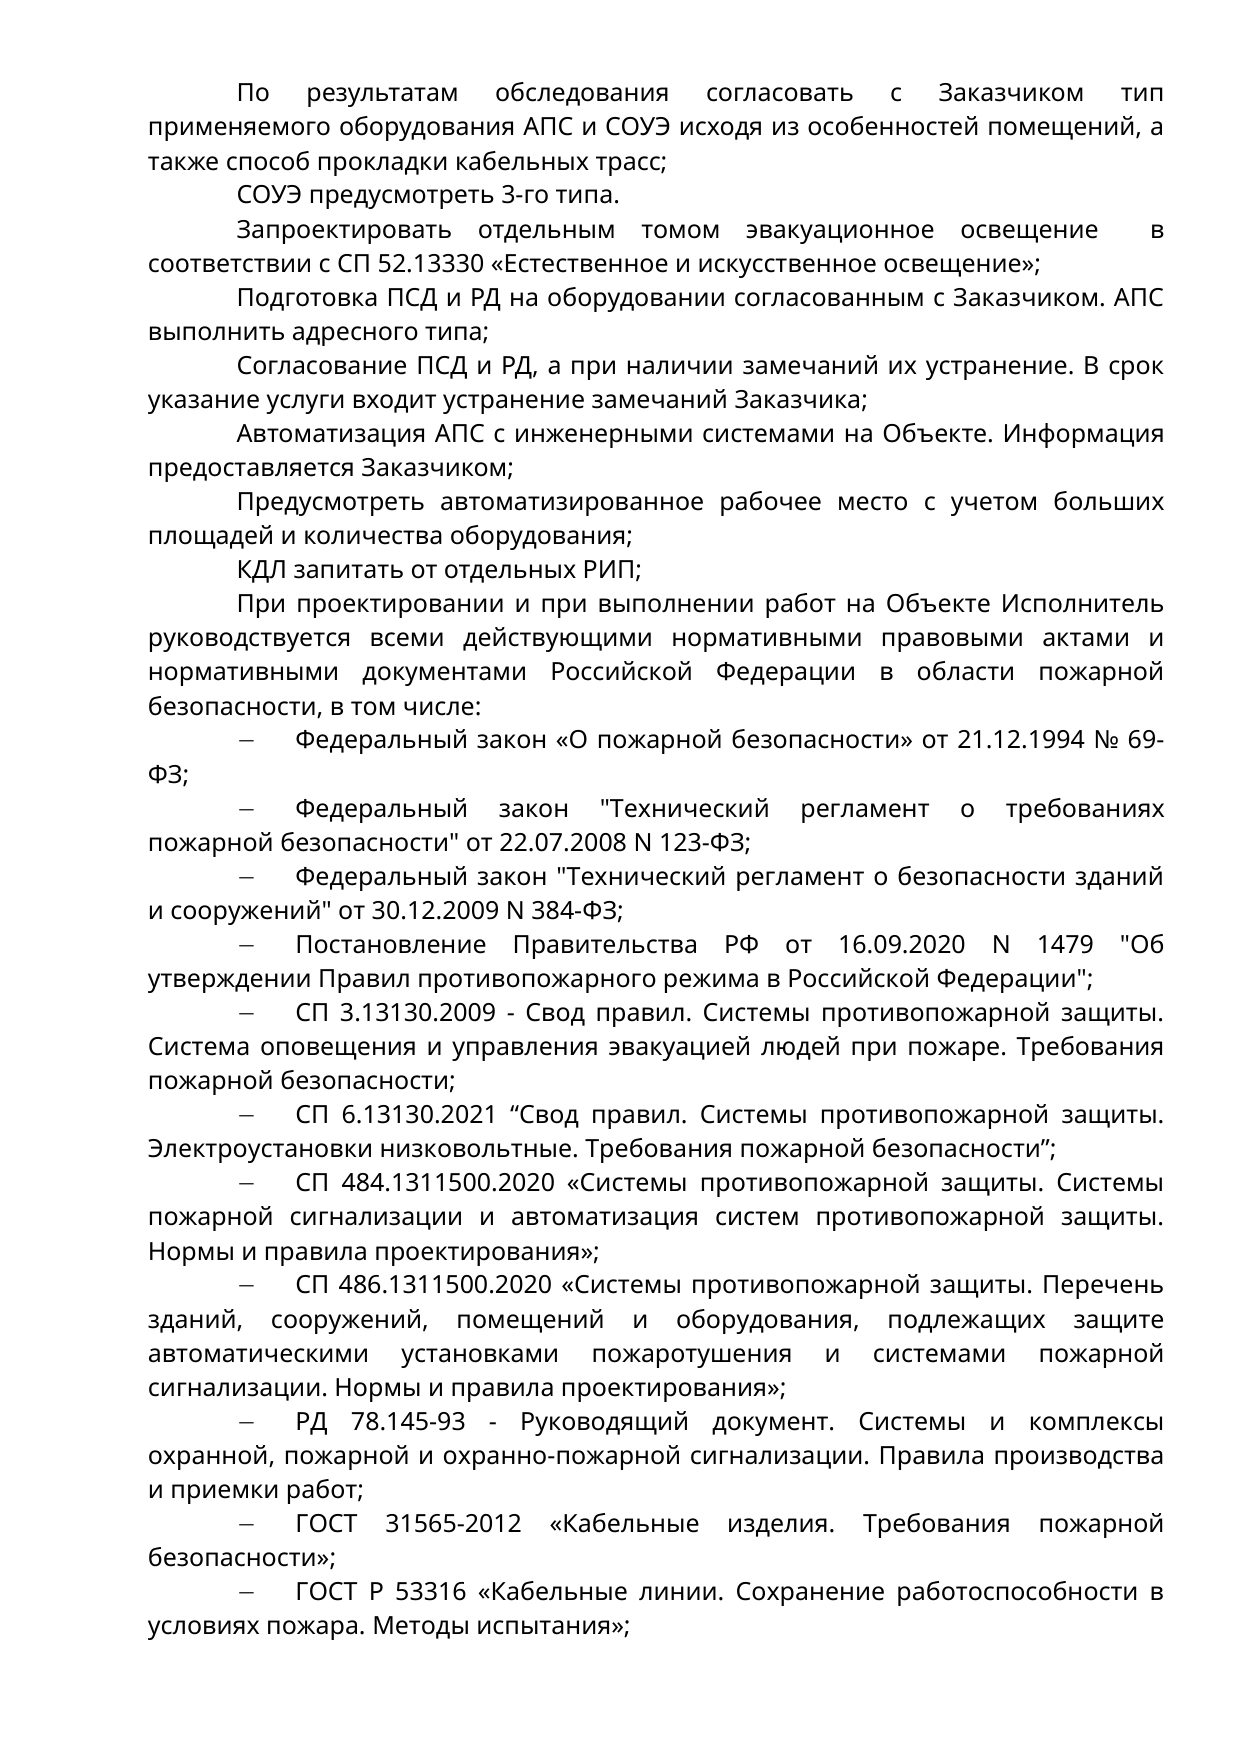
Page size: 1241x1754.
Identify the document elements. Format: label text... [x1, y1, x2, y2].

text Подготовка ПСД и РД на оборудовании согласованным с Заказчиком. АПС выполнить адресного типа; [148, 279, 1165, 347]
list СП 6.13130.2021 “Свод правил. Системы противопожарной защиты. Электроустановки низковольтные. Требования пожарной безопасности”; [148, 1097, 1165, 1165]
text СОУЭ предусмотреть 3-го типа. [148, 177, 1165, 211]
text Запроектировать отдельным томом эвакуационное освещение в соответствии с СП 52.13330 «Естественное и искусственное освещение»; [148, 211, 1165, 279]
text Согласование ПСД и РД, а при наличии замечаний их устранение. В срок указание услуги входит устранение замечаний Заказчика; [148, 347, 1165, 416]
list ГОСТ Р 53316 «Кабельные линии. Сохранение работоспособности в условиях пожара. Методы испытания»; [148, 1574, 1165, 1642]
list Федеральный закон "Технический регламент о требованиях пожарной безопасности" от 22.07.2008 N 123-ФЗ; [148, 790, 1165, 858]
text Автоматизация АПС с инженерными системами на Объекте. Информация предоставляется Заказчиком; [148, 416, 1165, 484]
list СП 486.1311500.2020 «Системы противопожарной защиты. Перечень зданий, сооружений, помещений и оборудования, подлежащих защите автоматическими установками пожаротушения и системами пожарной сигнализации. Нормы и правила проектирования»; [148, 1267, 1165, 1403]
text По результатам обследования согласовать с Заказчиком тип применяемого оборудования АПС и СОУЭ исходя из особенностей помещений, а также способ прокладки кабельных трасс; [148, 75, 1165, 177]
list ГОСТ 31565-2012 «Кабельные изделия. Требования пожарной безопасности»; [148, 1506, 1165, 1574]
text КДЛ запитать от отдельных РИП; [148, 552, 1165, 586]
text Предусмотреть автоматизированное рабочее место с учетом больших площадей и количества оборудования; [148, 484, 1165, 552]
list Федеральный закон "Технический регламент о безопасности зданий и сооружений" от 30.12.2009 N 384-ФЗ; [148, 858, 1165, 927]
list РД 78.145-93 - Руководящий документ. Системы и комплексы охранной, пожарной и охранно-пожарной сигнализации. Правила производства и приемки работ; [148, 1403, 1165, 1506]
text При проектировании и при выполнении работ на Объекте Исполнитель руководствуется всеми действующими нормативными правовыми актами и нормативными документами Российской Федерации в области пожарной безопасности, в том числе: [148, 586, 1165, 722]
list СП 484.1311500.2020 «Системы противопожарной защиты. Системы пожарной сигнализации и автоматизация систем противопожарной защиты. Нормы и правила проектирования»; [148, 1165, 1165, 1267]
list СП 3.13130.2009 - Свод правил. Системы противопожарной защиты. Система оповещения и управления эвакуацией людей при пожаре. Требования пожарной безопасности; [148, 995, 1165, 1097]
list Федеральный закон «О пожарной безопасности» от 21.12.1994 № 69-ФЗ; [148, 722, 1165, 790]
list Постановление Правительства РФ от 16.09.2020 N 1479 "Об утверждении Правил противопожарного режима в Российской Федерации"; [148, 927, 1165, 995]
